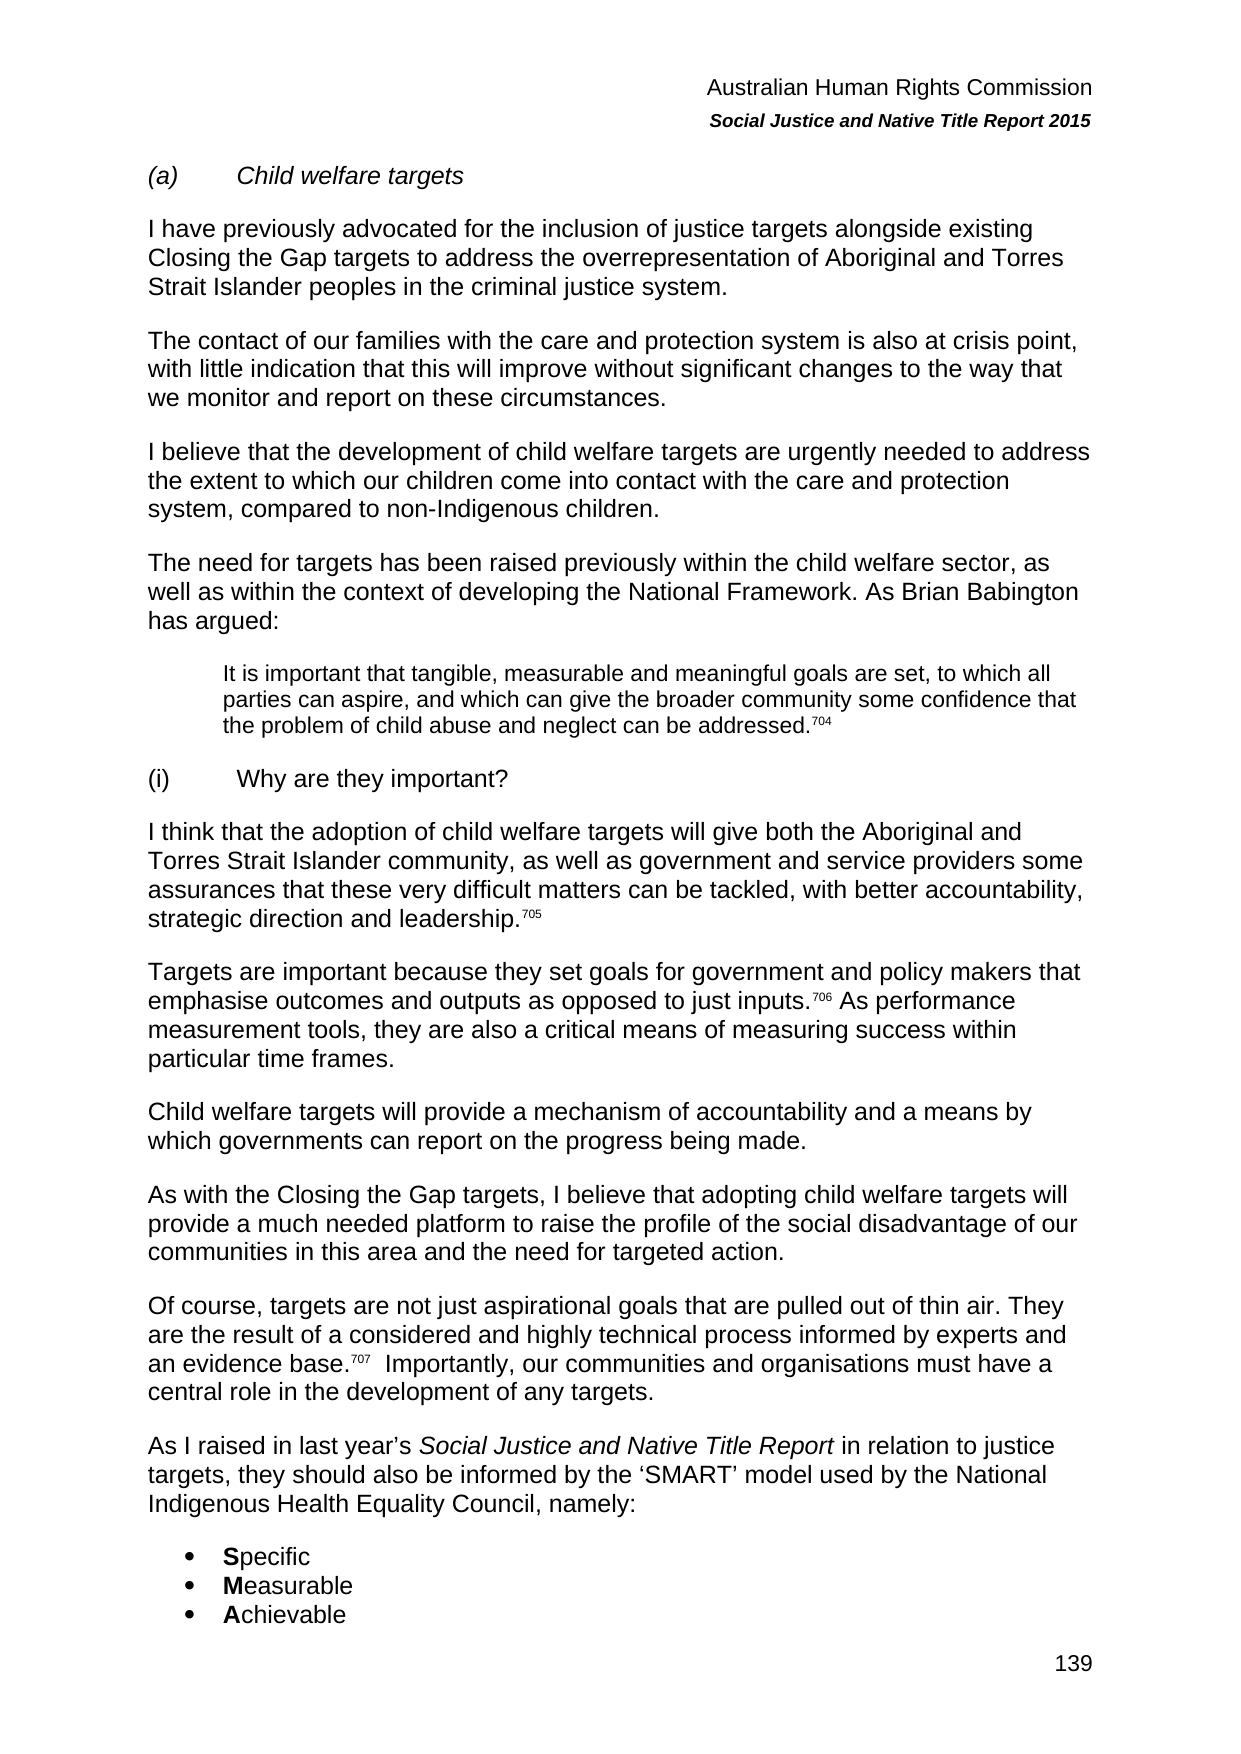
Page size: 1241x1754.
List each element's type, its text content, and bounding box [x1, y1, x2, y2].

text The contact of our families with the care and protection system is also at crisis point, with little indication that this will improve without significant changes to the way that we monitor and report on these circumstances. [148, 326, 1092, 412]
text Child welfare targets will provide a mechanism of accountability and a means by which governments can report on the progress being made. [148, 1097, 1092, 1155]
subtitle Why are they important? [148, 763, 1092, 792]
list Achievable [185, 1600, 1092, 1629]
list Measurable [185, 1571, 1092, 1600]
subtitle Child welfare targets [148, 161, 1092, 189]
text As I raised in last year’s Social Justice and Native Title Report in relation to justice targets, they should also be informed by the ‘SMART’ model used by the National Indigenous Health Equality Council, namely: [148, 1431, 1092, 1517]
list Specific [185, 1542, 1092, 1571]
text Targets are important because they set goals for government and policy makers that emphasise outcomes and outputs as opposed to just inputs. As performance measurement tools, they are also a critical means of measuring success within particular time frames. [148, 957, 1092, 1072]
text I believe that the development of child welfare targets are urgently needed to address the extent to which our children come into contact with the care and protection system, compared to non-Indigenous children. [148, 437, 1092, 523]
text Of course, targets are not just aspirational goals that are pulled out of thin air. They are the result of a considered and highly technical process informed by experts and an evidence base. Importantly, our communities and organisations must have a central role in the development of any targets. [148, 1291, 1092, 1406]
text I think that the adoption of child welfare targets will give both the Aboriginal and Torres Strait Islander community, as well as government and service providers some assurances that these very difficult matters can be tackled, with better accountability, strategic direction and leadership. [148, 817, 1092, 932]
text I have previously advocated for the inclusion of justice targets alongside existing Closing the Gap targets to address the overrepresentation of Aboriginal and Torres Strait Islander peoples in the criminal justice system. [148, 214, 1092, 301]
text It is important that tangible, measurable and meaningful goals are set, to which all parties can aspire, and which can give the broader community some confidence that the problem of child abuse and neglect can be addressed. [148, 659, 1092, 738]
text As with the Closing the Gap targets, I believe that adopting child welfare targets will provide a much needed platform to raise the profile of the social disadvantage of our communities in this area and the need for targeted action. [148, 1180, 1092, 1266]
text The need for targets has been raised previously within the child welfare sector, as well as within the context of developing the National Framework. As Brian Babington has argued: [148, 548, 1092, 634]
